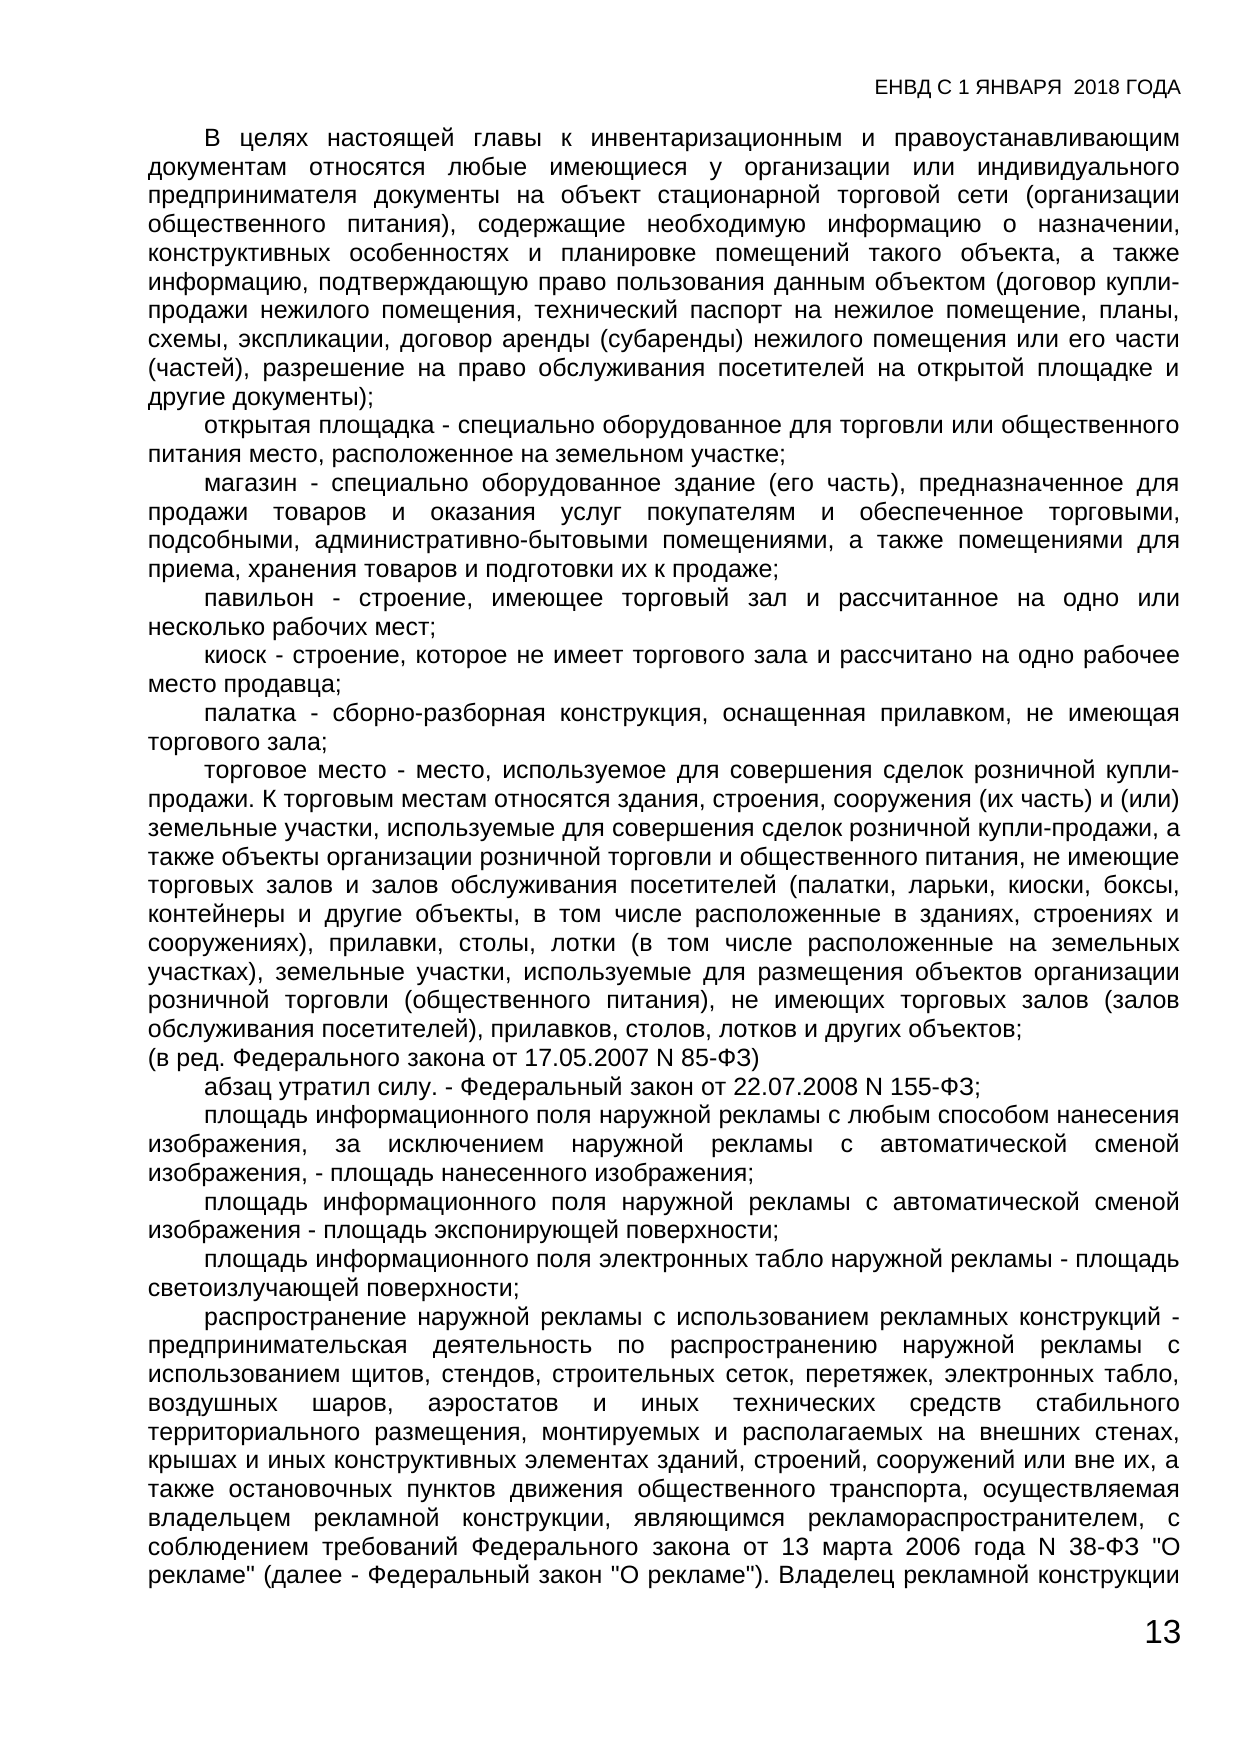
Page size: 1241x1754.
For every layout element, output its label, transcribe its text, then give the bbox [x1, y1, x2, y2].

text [148, 1302, 1181, 1589]
text палатка - сборно-разборная конструкция, оснащенная прилавком, не имеющая торгового зала; [148, 698, 1181, 755]
text открытая площадка - специально оборудованное для торговли или общественного питания место, расположенное на земельном участке; [148, 410, 1181, 468]
text площадь информационного поля электронных табло наружной рекламы - площадь светоизлучающей поверхности; [148, 1244, 1181, 1302]
text киоск - строение, которое не имеет торгового зала и рассчитано на одно рабочее место продавца; [148, 640, 1181, 698]
text В целях настоящей главы к инвентаризационным и правоустанавливающим документам относятся любые имеющиеся у организации или индивидуального предпринимателя документы на объект стационарной торговой сети (организации общественного питания), содержащие необходимую информацию о назначении, конструктивных особенностях и планировке помещений такого объекта, а также информацию, подтверждающую право пользования данным объектом (договор купли-продажи нежилого помещения, технический паспорт на нежилое помещение, планы, схемы, экспликации, договор аренды (субаренды) нежилого помещения или его части (частей), разрешение на право обслуживания посетителей на открытой площадке и другие документы); [148, 123, 1181, 410]
text площадь информационного поля наружной рекламы с любым способом нанесения изображения, за исключением наружной рекламы с автоматической сменой изображения, - площадь нанесенного изображения; [148, 1100, 1181, 1187]
text торговое место - место, используемое для совершения сделок розничной купли-продажи. К торговым местам относятся здания, строения, сооружения (их часть) и (или) земельные участки, используемые для совершения сделок розничной купли-продажи, а также объекты организации розничной торговли и общественного питания, не имеющие торговых залов и залов обслуживания посетителей (палатки, ларьки, киоски, боксы, контейнеры и другие объекты, в том числе расположенные в зданиях, строениях и сооружениях), прилавки, столы, лотки (в том числе расположенные на земельных участках), земельные участки, используемые для размещения объектов организации розничной торговли (общественного питания), не имеющих торговых залов (залов обслуживания посетителей), прилавков, столов, лотков и других объектов; [148, 755, 1181, 1043]
text павильон - строение, имеющее торговый зал и рассчитанное на одно или несколько рабочих мест; [148, 583, 1181, 640]
text магазин - специально оборудованное здание (его часть), предназначенное для продажи товаров и оказания услуг покупателям и обеспеченное торговыми, подсобными, административно-бытовыми помещениями, а также помещениями для приема, хранения товаров и подготовки их к продаже; [148, 468, 1181, 583]
text (в ред. Федерального закона от 17.05.2007 N 85-ФЗ) [148, 1043, 1181, 1072]
text площадь информационного поля наружной рекламы с автоматической сменой изображения - площадь экспонирующей поверхности; [148, 1187, 1181, 1244]
text абзац утратил силу. - Федеральный закон от 22.07.2008 N 155-ФЗ; [148, 1072, 1181, 1100]
